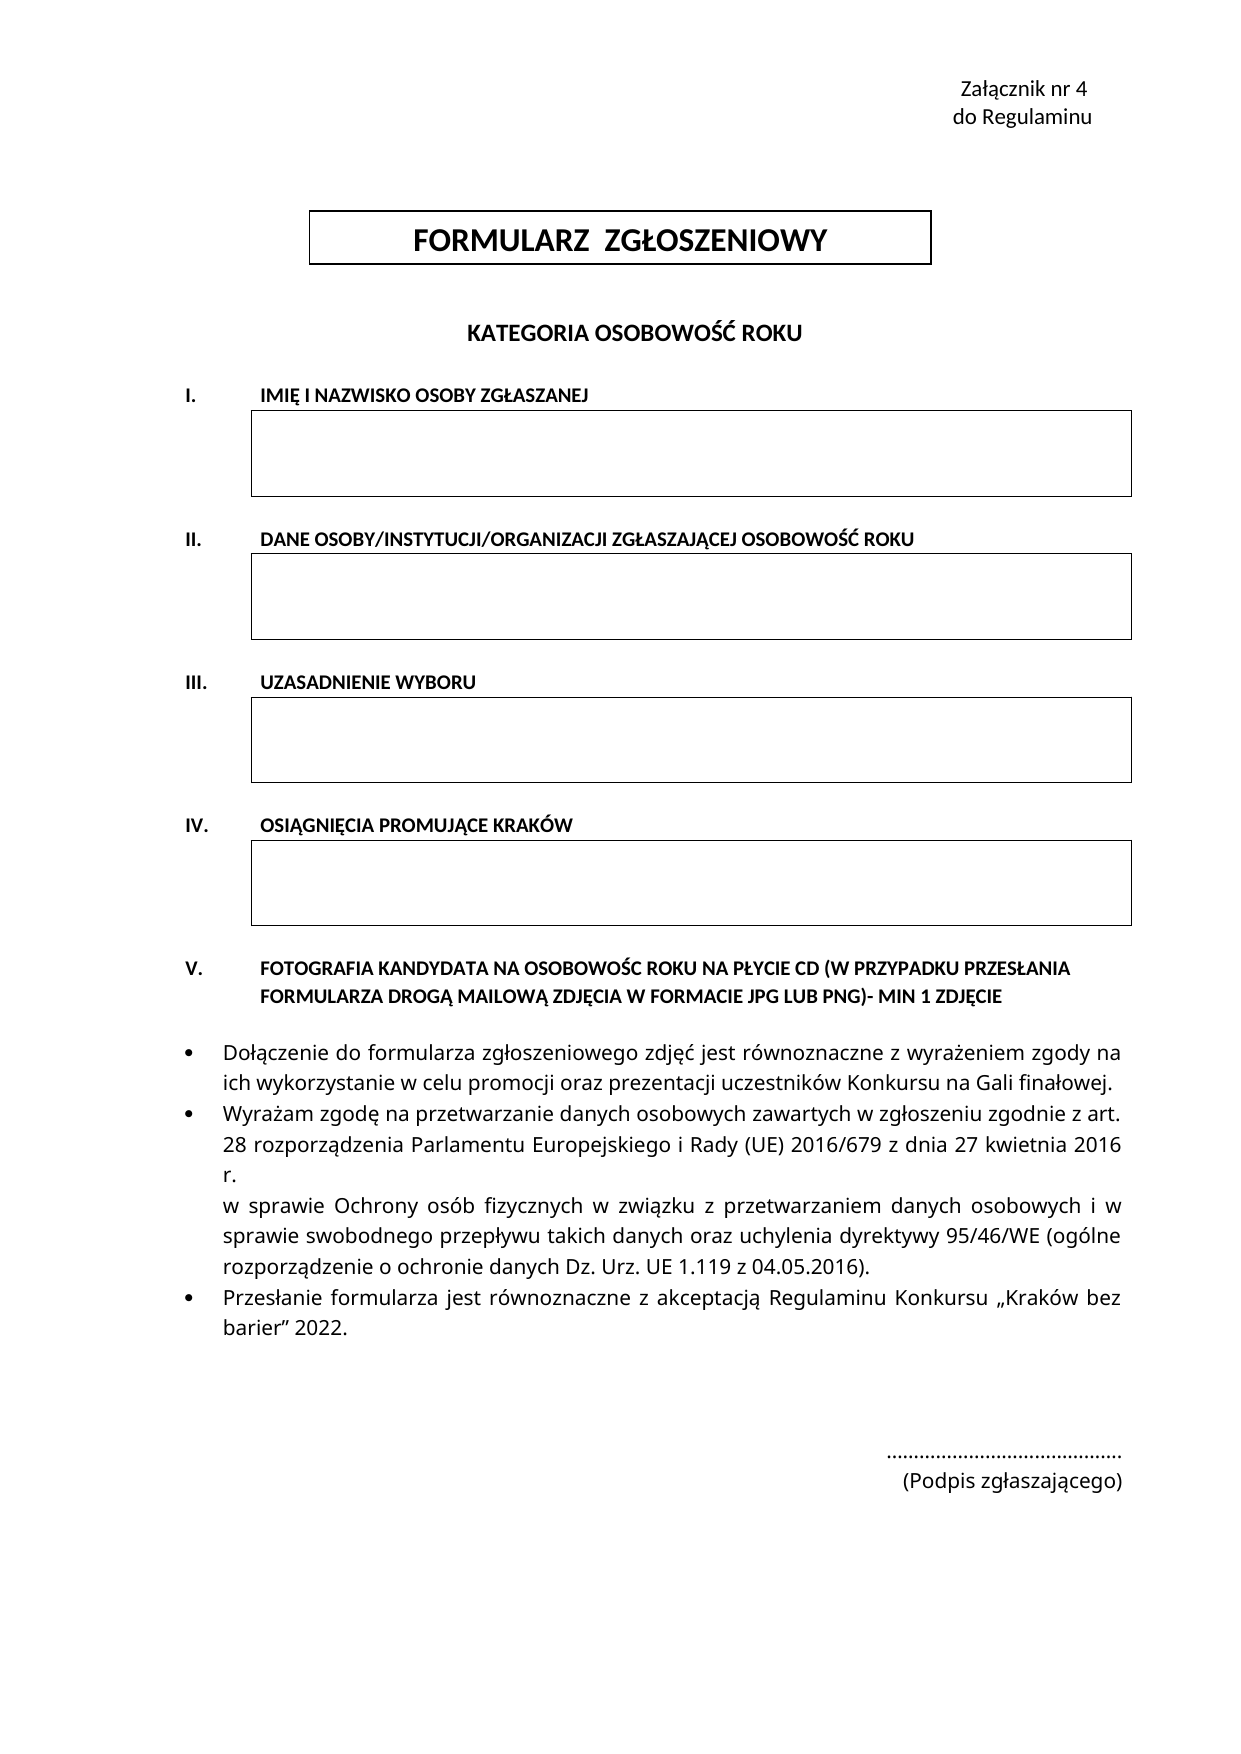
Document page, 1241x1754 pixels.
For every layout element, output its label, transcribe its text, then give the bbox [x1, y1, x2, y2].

list DANE OSOBY/INSTYTUCJI/ORGANIZACJI ZGŁASZAJĄCEJ OSOBOWOŚĆ ROKU [185, 526, 1122, 551]
list Przesłanie formularza jest równoznaczne z akceptacją Regulaminu Konkursu „Kraków bez barier” 2022. [185, 1283, 1122, 1342]
list KATEGORIA OSOBOWOŚĆ ROKU [148, 317, 1122, 347]
list FOTOGRAFIA KANDYDATA NA OSOBOWOŚC ROKU NA PŁYCIE CD (W PRZYPADKU PRZESŁANIA FORMULARZA DROGĄ MAILOWĄ ZDJĘCIA W FORMACIE JPG LUB PNG)- MIN 1 ZDJĘCIE [185, 956, 1122, 1008]
list OSIĄGNIĘCIA PROMUJĄCE KRAKÓW [185, 812, 1122, 838]
list Wyrażam zgodę na przetwarzanie danych osobowych zawartych w zgłoszeniu zgodnie z art. 28 rozporządzenia Parlamentu Europejskiego i Rady (UE) 2016/679 z dnia 27 kwietnia 2016 r. w sprawie Ochrony osób fizycznych w związku z przetwarzaniem danych osobowych i w sprawie swobodnego przepływu takich danych oraz uchylenia dyrektywy 95/46/WE (ogólne rozporządzenie o ochronie danych Dz. Urz. UE 1.119 z 04.05.2016). [185, 1099, 1122, 1281]
list (Podpis zgłaszającego) [223, 1467, 1122, 1495]
list Dołączenie do formularza zgłoszeniowego zdjęć jest równoznaczne z wyrażeniem zgody na ich wykorzystanie w celu promocji oraz prezentacji uczestników Konkursu na Gali finałowej. [185, 1038, 1122, 1097]
list IMIĘ I NAZWISKO OSOBY ZGŁASZANEJ [185, 383, 1122, 408]
list ……………………………………. [223, 1436, 1122, 1464]
list UZASADNIENIE WYBORU [185, 669, 1122, 694]
